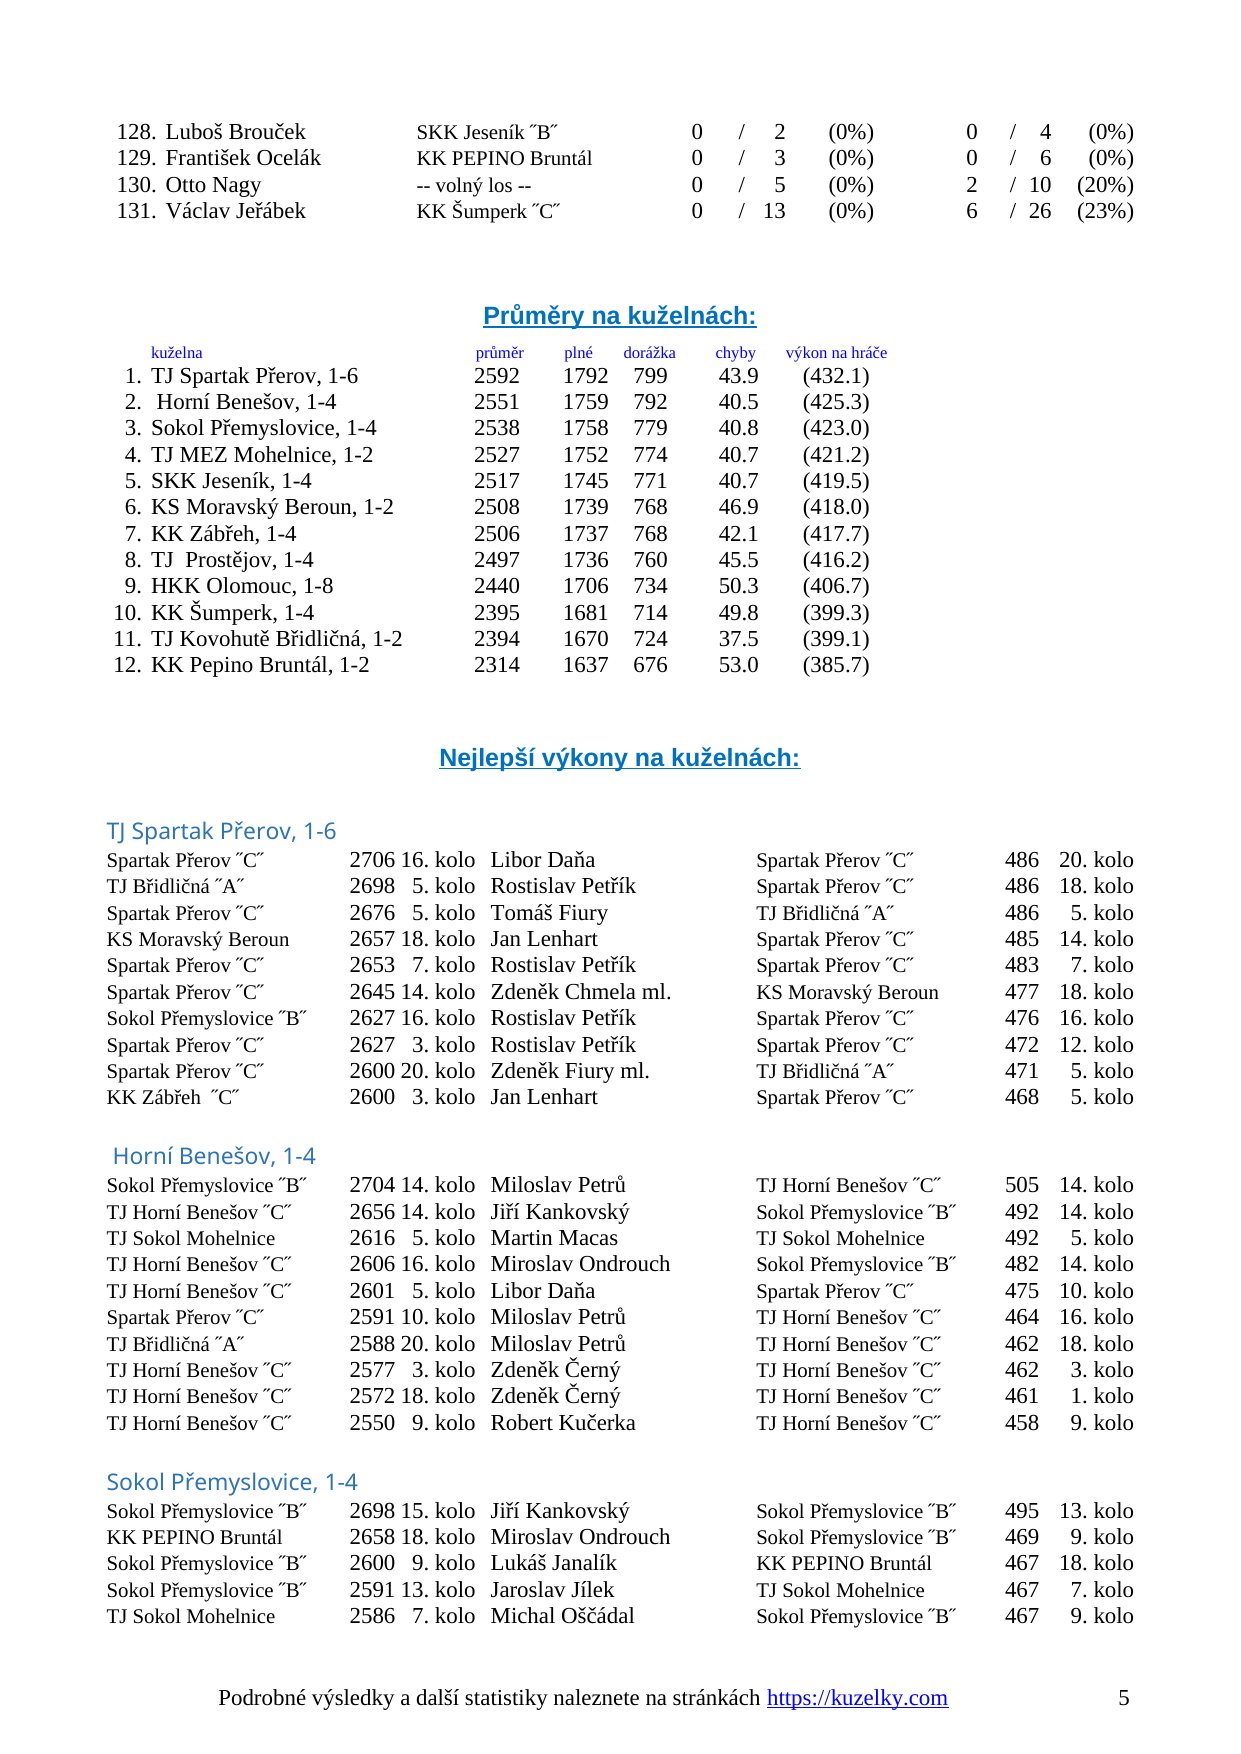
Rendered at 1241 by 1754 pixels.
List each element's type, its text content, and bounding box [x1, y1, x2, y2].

text TJ Sokol Mohelnice 2586 7. kolo Michal Oščádal Sokol Přemyslovice ˝B˝ 467 9. kolo [106, 1602, 1134, 1628]
text 1. TJ Spartak Přerov, 1-6 2592 1792 799 43.9 (432.1) [106, 362, 1134, 388]
text 6. KS Moravský Beroun, 1-2 2508 1739 768 46.9 (418.0) [106, 493, 1134, 520]
text Sokol Přemyslovice ˝B˝ 2698 15. kolo Jiří Kankovský Sokol Přemyslovice ˝B˝ 495 13. kolo [106, 1497, 1134, 1523]
text Spartak Přerov ˝C˝ 2653 7. kolo Rostislav Petřík Spartak Přerov ˝C˝ 483 7. kolo [106, 952, 1134, 978]
text TJ Horní Benešov ˝C˝ 2577 3. kolo Zdeněk Černý TJ Horní Benešov ˝C˝ 462 3. kolo [106, 1356, 1134, 1382]
text 12. KK Pepino Bruntál, 1-2 2314 1637 676 53.0 (385.7) [106, 652, 1134, 678]
text Spartak Přerov ˝C˝ 2627 3. kolo Rostislav Petřík Spartak Přerov ˝C˝ 472 12. kolo [106, 1031, 1134, 1057]
text 10. KK Šumperk, 1-4 2395 1681 714 49.8 (399.3) [106, 599, 1134, 625]
text Spartak Přerov ˝C˝ 2706 16. kolo Libor Daňa Spartak Přerov ˝C˝ 486 20. kolo [106, 846, 1134, 872]
text Spartak Přerov ˝C˝ 2600 20. kolo Zdeněk Fiury ml. TJ Břidličná ˝A˝ 471 5. kolo [106, 1057, 1134, 1083]
text KS Moravský Beroun 2657 18. kolo Jan Lenhart Spartak Přerov ˝C˝ 485 14. kolo [106, 925, 1134, 952]
text 5. SKK Jeseník, 1-4 2517 1745 771 40.7 (419.5) [106, 467, 1134, 493]
text 4. TJ MEZ Mohelnice, 1-2 2527 1752 774 40.7 (421.2) [106, 441, 1134, 467]
text Průměry na kuželnách: [94, 301, 1145, 330]
text 129. František Ocelák KK PEPINO Bruntál 0 / 3 (0%) 0 / 6 (0%) [106, 144, 1134, 171]
text 131. Václav Jeřábek KK Šumperk ˝C˝ 0 / 13 (0%) 6 / 26 (23%) [106, 197, 1134, 223]
text KK PEPINO Bruntál 2658 18. kolo Miroslav Ondrouch Sokol Přemyslovice ˝B˝ 469 9. kolo [106, 1523, 1134, 1549]
text Spartak Přerov ˝C˝ 2645 14. kolo Zdeněk Chmela ml. KS Moravský Beroun 477 18. kolo [106, 978, 1134, 1004]
text TJ Břidličná ˝A˝ 2588 20. kolo Miloslav Petrů TJ Horní Benešov ˝C˝ 462 18. kolo [106, 1329, 1134, 1356]
text TJ Horní Benešov ˝C˝ 2601 5. kolo Libor Daňa Spartak Přerov ˝C˝ 475 10. kolo [106, 1277, 1134, 1303]
text Spartak Přerov ˝C˝ 2676 5. kolo Tomáš Fiury TJ Břidličná ˝A˝ 486 5. kolo [106, 899, 1134, 925]
text 130. Otto Nagy -- volný los -- 0 / 5 (0%) 2 / 10 (20%) [106, 171, 1134, 197]
text 2. Horní Benešov, 1-4 2551 1759 792 40.5 (425.3) [106, 388, 1134, 414]
text TJ Horní Benešov ˝C˝ 2550 9. kolo Robert Kučerka TJ Horní Benešov ˝C˝ 458 9. kolo [106, 1409, 1134, 1435]
text TJ Horní Benešov ˝C˝ 2606 16. kolo Miroslav Ondrouch Sokol Přemyslovice ˝B˝ 482 14. kolo [106, 1251, 1134, 1277]
text TJ Sokol Mohelnice 2616 5. kolo Martin Macas TJ Sokol Mohelnice 492 5. kolo [106, 1224, 1134, 1251]
text kuželna průměr plné dorážka chyby výkon na hráče [106, 342, 1134, 362]
text 3. Sokol Přemyslovice, 1-4 2538 1758 779 40.8 (423.0) [106, 414, 1134, 441]
text 8. TJ Prostějov, 1-4 2497 1736 760 45.5 (416.2) [106, 546, 1134, 572]
text 128. Luboš Brouček SKK Jeseník ˝B˝ 0 / 2 (0%) 0 / 4 (0%) [106, 118, 1134, 144]
text Sokol Přemyslovice ˝B˝ 2600 9. kolo Lukáš Janalík KK PEPINO Bruntál 467 18. kolo [106, 1549, 1134, 1576]
text Sokol Přemyslovice ˝B˝ 2591 13. kolo Jaroslav Jílek TJ Sokol Mohelnice 467 7. kolo [106, 1576, 1134, 1602]
text Spartak Přerov ˝C˝ 2591 10. kolo Miloslav Petrů TJ Horní Benešov ˝C˝ 464 16. kolo [106, 1303, 1134, 1329]
subtitle Horní Benešov, 1-4 [106, 1140, 1134, 1171]
text TJ Horní Benešov ˝C˝ 2656 14. kolo Jiří Kankovský Sokol Přemyslovice ˝B˝ 492 14. kolo [106, 1198, 1134, 1224]
text TJ Horní Benešov ˝C˝ 2572 18. kolo Zdeněk Černý TJ Horní Benešov ˝C˝ 461 1. kolo [106, 1382, 1134, 1409]
text TJ Břidličná ˝A˝ 2698 5. kolo Rostislav Petřík Spartak Přerov ˝C˝ 486 18. kolo [106, 872, 1134, 899]
text Nejlepší výkony na kuželnách: [94, 743, 1145, 772]
text Sokol Přemyslovice ˝B˝ 2704 14. kolo Miloslav Petrů TJ Horní Benešov ˝C˝ 505 14. kolo [106, 1171, 1134, 1198]
text 9. HKK Olomouc, 1-8 2440 1706 734 50.3 (406.7) [106, 572, 1134, 599]
text Sokol Přemyslovice ˝B˝ 2627 16. kolo Rostislav Petřík Spartak Přerov ˝C˝ 476 16. kolo [106, 1004, 1134, 1031]
text KK Zábřeh ˝C˝ 2600 3. kolo Jan Lenhart Spartak Přerov ˝C˝ 468 5. kolo [106, 1083, 1134, 1110]
text 7. KK Zábřeh, 1-4 2506 1737 768 42.1 (417.7) [106, 520, 1134, 546]
subtitle TJ Spartak Přerov, 1-6 [106, 815, 1134, 846]
text 11. TJ Kovohutě Břidličná, 1-2 2394 1670 724 37.5 (399.1) [106, 625, 1134, 652]
subtitle Sokol Přemyslovice, 1-4 [106, 1466, 1134, 1497]
